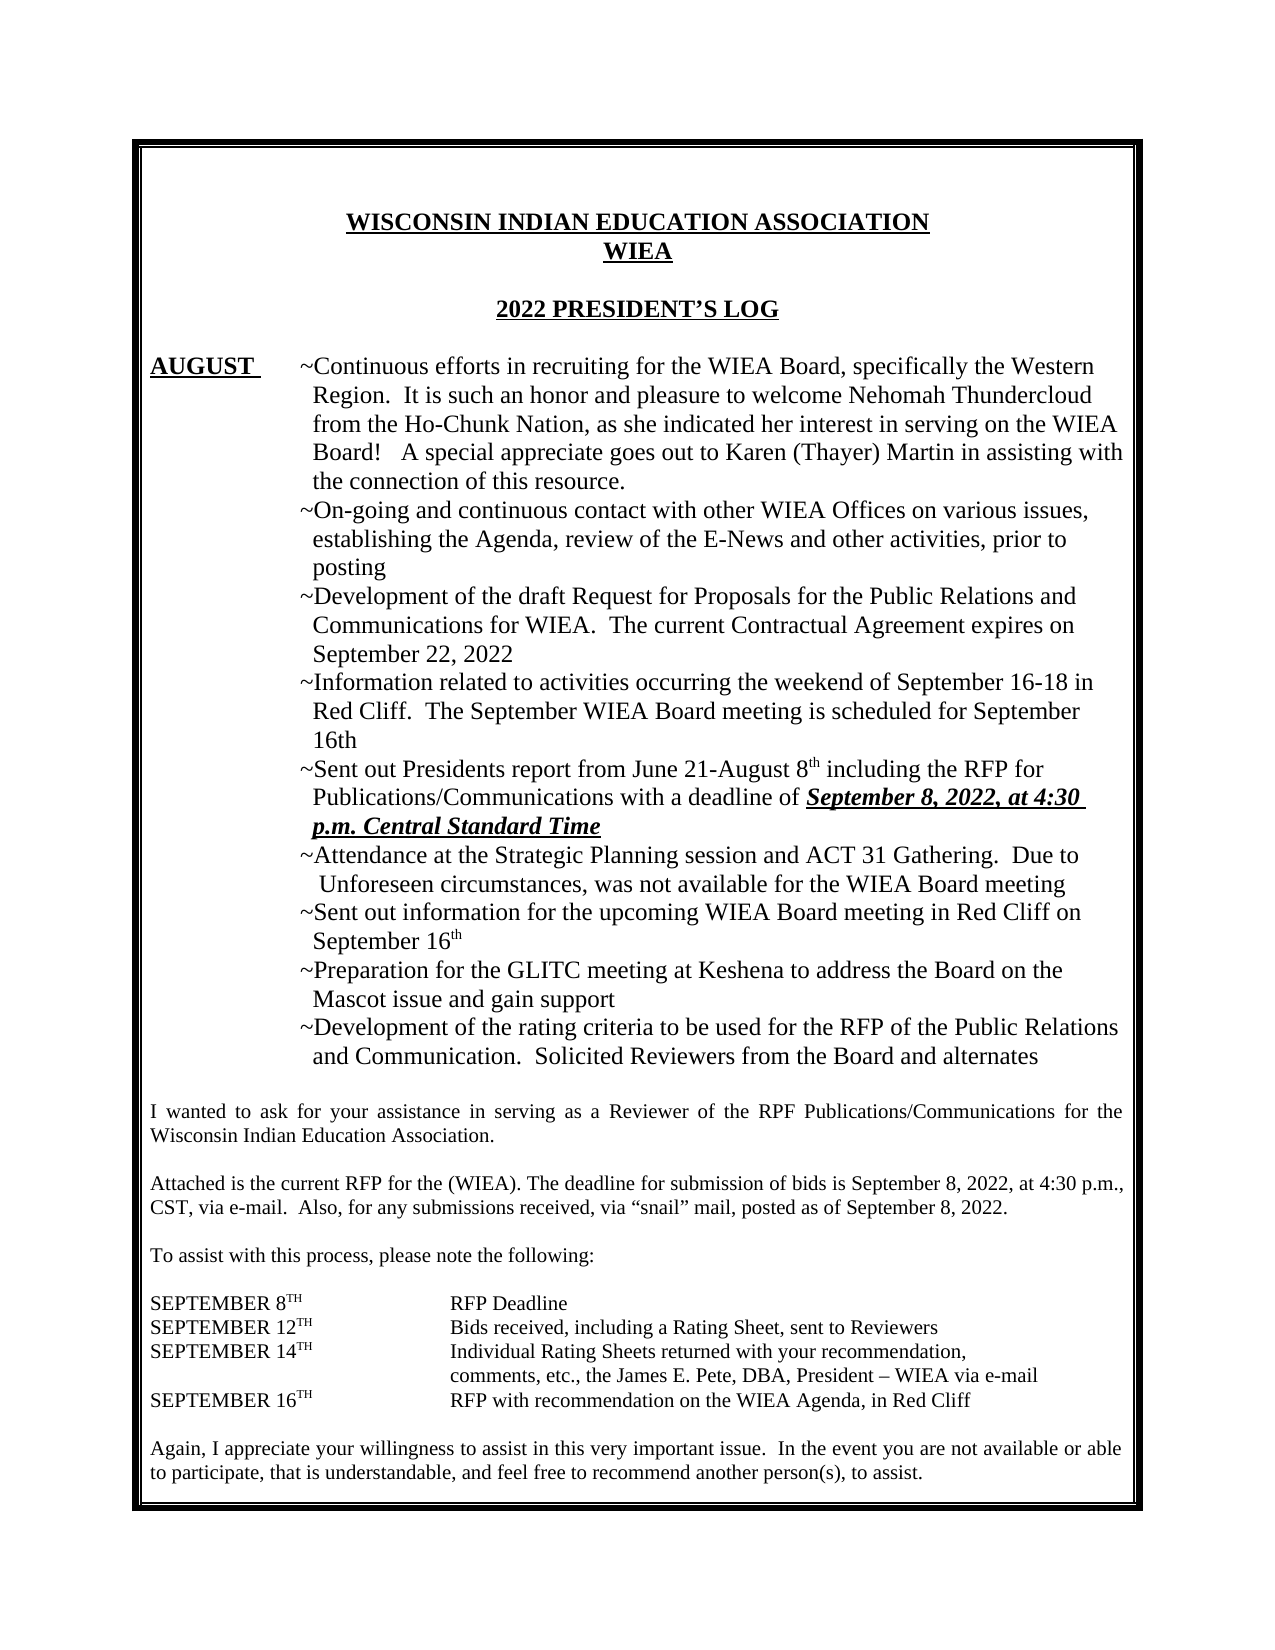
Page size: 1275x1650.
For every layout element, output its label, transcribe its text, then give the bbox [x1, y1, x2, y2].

text ~Sent out Presidents report from June 21-August 8th including the RFP for [225, 754, 1125, 782]
text Region. It is such an honor and pleasure to welcome Nehomah Thundercloud [225, 380, 1125, 409]
text the connection of this resource. [225, 466, 1125, 495]
text Red Cliff. The September WIEA Board meeting is scheduled for September [225, 696, 1125, 725]
text Publications/Communications with a deadline of September 8, 2022, at 4:30 [225, 782, 1125, 811]
text To assist with this process, please note the following: [150, 1243, 1125, 1267]
text September 22, 2022 [300, 639, 1125, 667]
text comments, etc., the James E. Pete, DBA, President – WIEA via e-mail [450, 1363, 1125, 1387]
text ~Preparation for the GLITC meeting at Keshena to address the Board on the [300, 955, 1125, 984]
text SEPTEMBER 8TH RFP Deadline [150, 1291, 1125, 1315]
text Communications for WIEA. The current Contractual Agreement expires on [300, 610, 1125, 639]
text SEPTEMBER 12TH Bids received, including a Rating Sheet, sent to Reviewers [150, 1315, 1125, 1339]
text and Communication. Solicited Reviewers from the Board and alternates [300, 1041, 1125, 1070]
text ~Development of the draft Request for Proposals for the Public Relations and [150, 581, 1125, 610]
text WISCONSIN INDIAN EDUCATION ASSOCIATION [150, 207, 1125, 236]
text September 16th [225, 926, 1125, 955]
text SEPTEMBER 14TH Individual Rating Sheets returned with your recommendation, [150, 1339, 1125, 1363]
text ~Attendance at the Strategic Planning session and ACT 31 Gathering. Due to [150, 840, 1125, 869]
text ~On-going and continuous contact with other WIEA Offices on various issues, [225, 495, 1125, 524]
text ~Sent out information for the upcoming WIEA Board meeting in Red Cliff on [225, 897, 1125, 926]
text AUGUST ~Continuous efforts in recruiting for the WIEA Board, specifically the Western [150, 351, 1125, 380]
text 2022 PRESIDENT’S LOG [150, 294, 1125, 322]
text Board! A special appreciate goes out to Karen (Thayer) Martin in assisting with [225, 437, 1125, 466]
text from the Ho-Chunk Nation, as she indicated her interest in serving on the WIEA [225, 409, 1125, 437]
text ~Information related to activities occurring the weekend of September 16-18 in [150, 667, 1125, 696]
text WIEA [150, 236, 1125, 265]
text ~Development of the rating criteria to be used for the RFP of the Public Relations [300, 1012, 1125, 1041]
text p.m. Central Standard Time [300, 811, 1125, 840]
text Unforeseen circumstances, was not available for the WIEA Board meeting [225, 869, 1125, 897]
text SEPTEMBER 16TH RFP with recommendation on the WIEA Agenda, in Red Cliff [150, 1387, 1125, 1412]
text Attached is the current RFP for the (WIEA). The deadline for submission of bids is September 8, 2022, at 4:30 p.m., CST, via e-mail. Also, for any submissions received, via “snail” mail, posted as of September 8, 2022. [150, 1171, 1125, 1219]
text Again, I appreciate your willingness to assist in this very important issue. In the event you are not available or able to participate, that is understandable, and feel free to recommend another person(s), to assist. [150, 1436, 1125, 1484]
text I wanted to ask for your assistance in serving as a Reviewer of the RPF Publications/Communications for the Wisconsin Indian Education Association. [150, 1099, 1125, 1147]
text establishing the Agenda, review of the E-News and other activities, prior to [300, 524, 1125, 552]
text posting [300, 552, 1125, 581]
text 16th [225, 725, 1125, 754]
text Mascot issue and gain support [300, 984, 1125, 1012]
